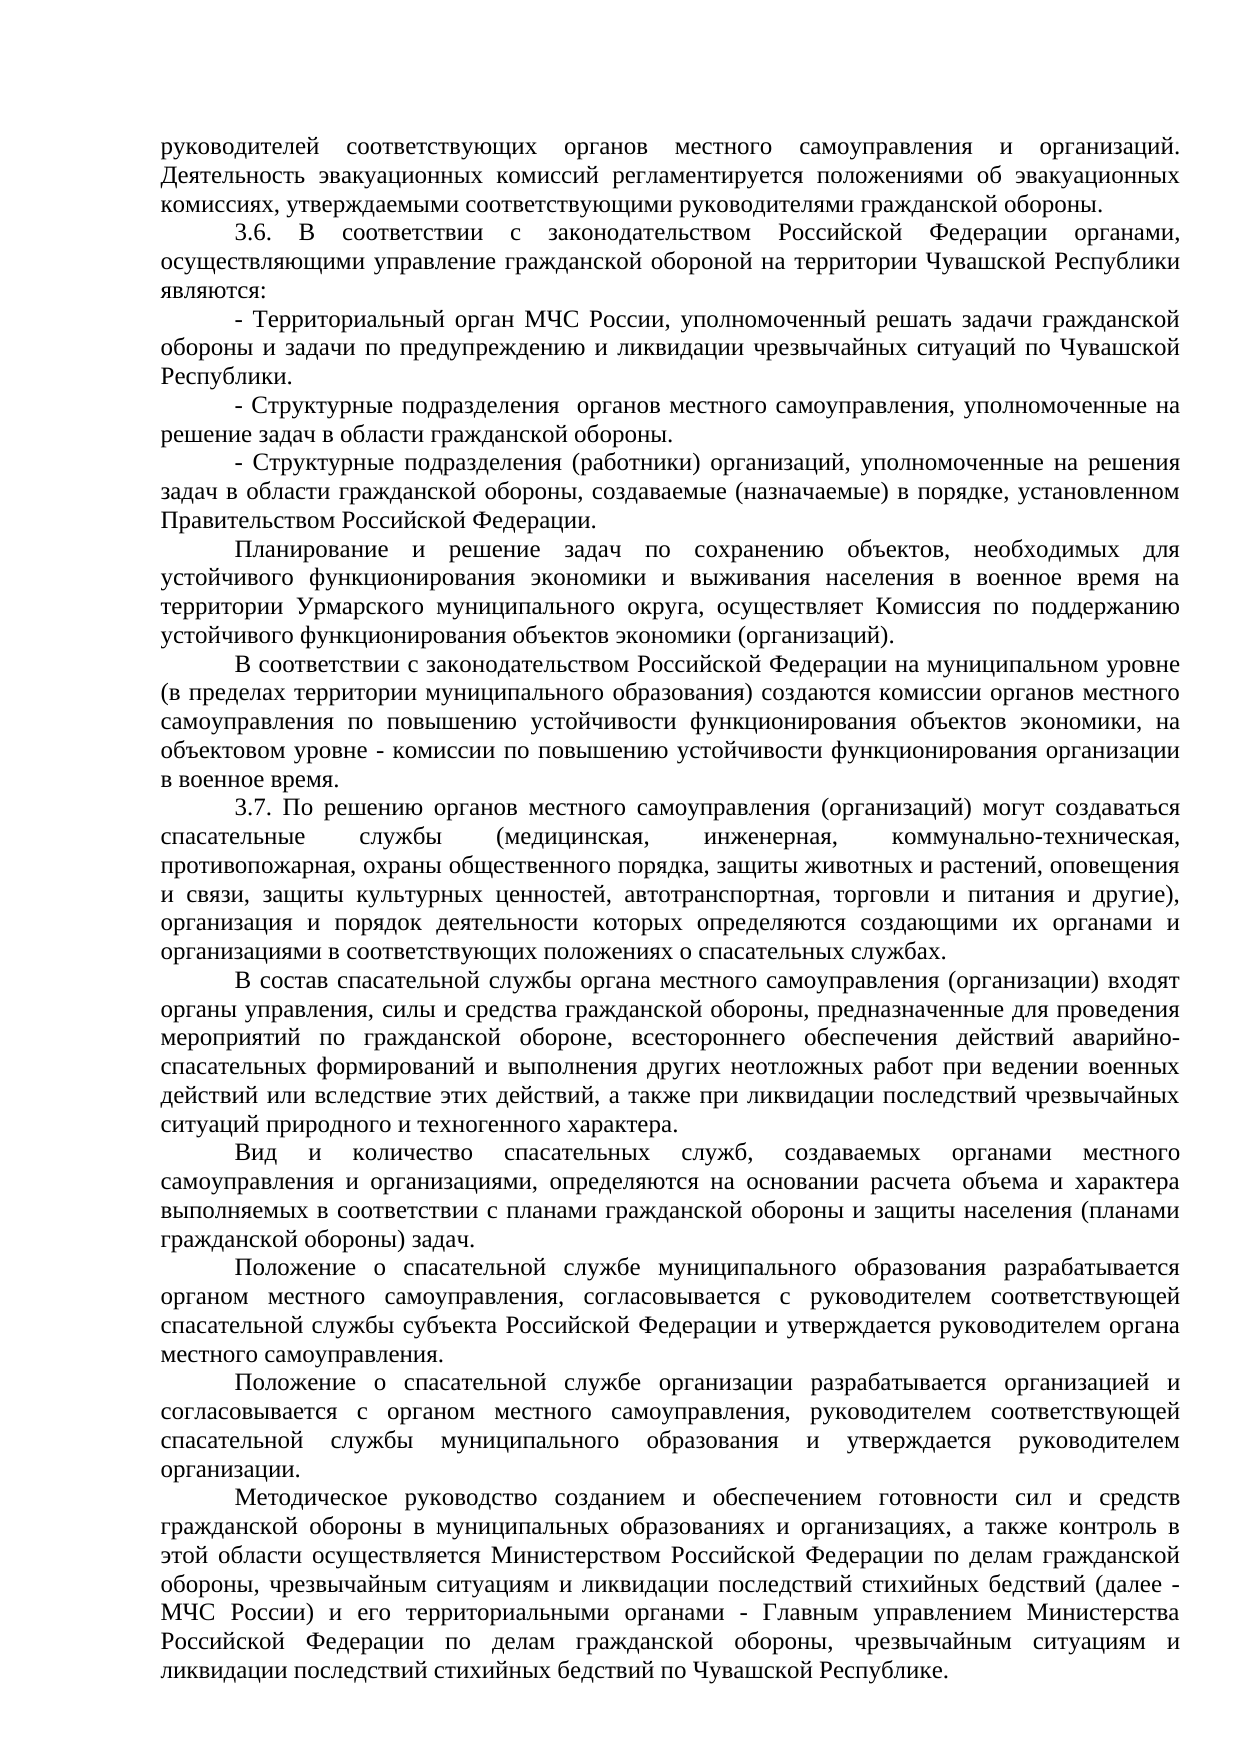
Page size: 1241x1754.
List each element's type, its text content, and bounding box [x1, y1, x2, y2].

text В состав спасательной службы органа местного самоуправления (организации) входят органы управления, силы и средства гражданской обороны, предназначенные для проведения мероприятий по гражданской обороне, всестороннего обеспечения действий аварийно-спасательных формирований и выполнения других неотложных работ при ведении военных действий или вследствие этих действий, а также при ликвидации последствий чрезвычайных ситуаций природного и техногенного характера. [160, 965, 1181, 1137]
text - Структурные подразделения (работники) организаций, уполномоченные на решения задач в области гражданской обороны, создаваемые (назначаемые) в порядке, установленном Правительством Российской Федерации. [160, 447, 1181, 534]
text Планирование и решение задач по сохранению объектов, необходимых для устойчивого функционирования экономики и выживания населения в военное время на территории Урмарского муниципального округа, осуществляет Комиссия по поддержанию устойчивого функционирования объектов экономики (организаций). [160, 534, 1181, 649]
text В соответствии с законодательством Российской Федерации на муниципальном уровне (в пределах территории муниципального образования) создаются комиссии органов местного самоуправления по повышению устойчивости функционирования объектов экономики, на объектовом уровне - комиссии по повышению устойчивости функционирования организации в военное время. [160, 649, 1181, 792]
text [160, 131, 1181, 217]
text - Территориальный орган МЧС России, уполномоченный решать задачи гражданской обороны и задачи по предупреждению и ликвидации чрезвычайных ситуаций по Чувашской Республики. [160, 304, 1181, 390]
text Вид и количество спасательных служб, создаваемых органами местного самоуправления и организациями, определяются на основании расчета объема и характера выполняемых в соответствии с планами гражданской обороны и защиты населения (планами гражданской обороны) задач. [160, 1137, 1181, 1252]
text Положение о спасательной службе муниципального образования разрабатывается органом местного самоуправления, согласовывается с руководителем соответствующей спасательной службы субъекта Российской Федерации и утверждается руководителем органа местного самоуправления. [160, 1252, 1181, 1367]
text 3.6. В соответствии с законодательством Российской Федерации органами, осуществляющими управление гражданской обороной на территории Чувашской Республики являются: [160, 217, 1181, 304]
text - Структурные подразделения органов местного самоуправления, уполномоченные на решение задач в области гражданской обороны. [160, 390, 1181, 447]
text Методическое руководство созданием и обеспечением готовности сил и средств гражданской обороны в муниципальных образованиях и организациях, а также контроль в этой области осуществляется Министерством Российской Федерации по делам гражданской обороны, чрезвычайным ситуациям и ликвидации последствий стихийных бедствий (далее - МЧС России) и его территориальными органами - Главным управлением Министерства Российской Федерации по делам гражданской обороны, чрезвычайным ситуациям и ликвидации последствий стихийных бедствий по Чувашской Республике. [160, 1482, 1181, 1684]
text Положение о спасательной службе организации разрабатывается организацией и согласовывается с органом местного самоуправления, руководителем соответствующей спасательной службы муниципального образования и утверждается руководителем организации. [160, 1367, 1181, 1482]
text 3.7. По решению органов местного самоуправления (организаций) могут создаваться спасательные службы (медицинская, инженерная, коммунально-техническая, противопожарная, охраны общественного порядка, защиты животных и растений, оповещения и связи, защиты культурных ценностей, автотранспортная, торговли и питания и другие), организация и порядок деятельности которых определяются создающими их органами и организациями в соответствующих положениях о спасательных службах. [160, 792, 1181, 965]
